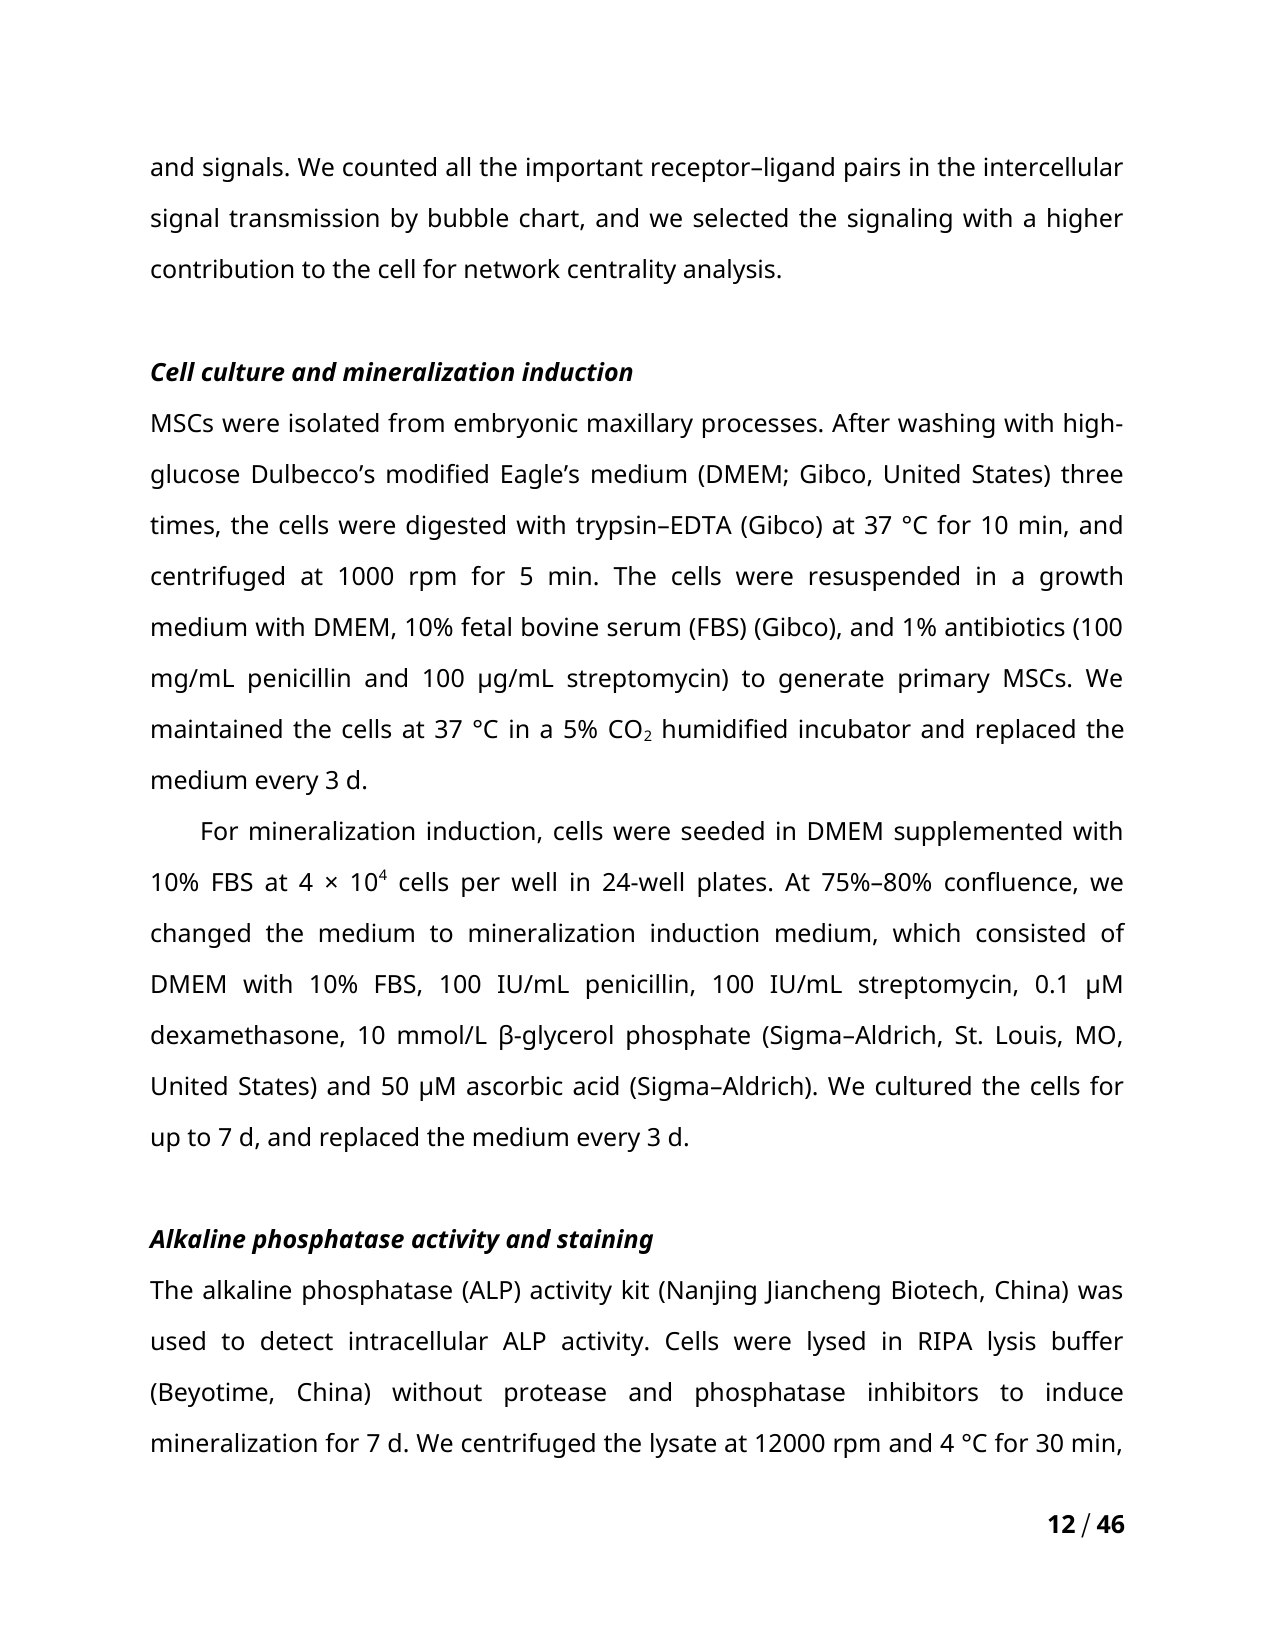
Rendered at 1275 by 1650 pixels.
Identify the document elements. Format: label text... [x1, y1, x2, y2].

text Alkaline phosphatase activity and staining [150, 1222, 1125, 1256]
text Cell culture and mineralization induction [150, 354, 1125, 388]
text MSCs were isolated from embryonic maxillary processes. After washing with high-glucose Dulbecco’s modified Eagle’s medium (DMEM; Gibco, United States) three times, the cells were digested with trypsin–EDTA (Gibco) at 37 °C for 10 min, and centrifuged at 1000 rpm for 5 min. The cells were resuspended in a growth medium with DMEM, 10% fetal bovine serum (FBS) (Gibco), and 1% antibiotics (100 mg/mL penicillin and 100 µg/mL streptomycin) to generate primary MSCs. We maintained the cells at 37 °C in a 5% CO2 humidified incubator and replaced the medium every 3 d. [150, 405, 1125, 797]
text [150, 150, 1125, 286]
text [150, 1273, 1125, 1460]
text For mineralization induction, cells were seeded in DMEM supplemented with 10% FBS at 4 × 104 cells per well in 24-well plates. At 75%–80% confluence, we changed the medium to mineralization induction medium, which consisted of DMEM with 10% FBS, 100 IU/mL penicillin, 100 IU/mL streptomycin, 0.1 μM dexamethasone, 10 mmol/L β-glycerol phosphate (Sigma–Aldrich, St. Louis, MO, United States) and 50 μM ascorbic acid (Sigma–Aldrich). We cultured the cells for up to 7 d, and replaced the medium every 3 d. [150, 813, 1125, 1154]
